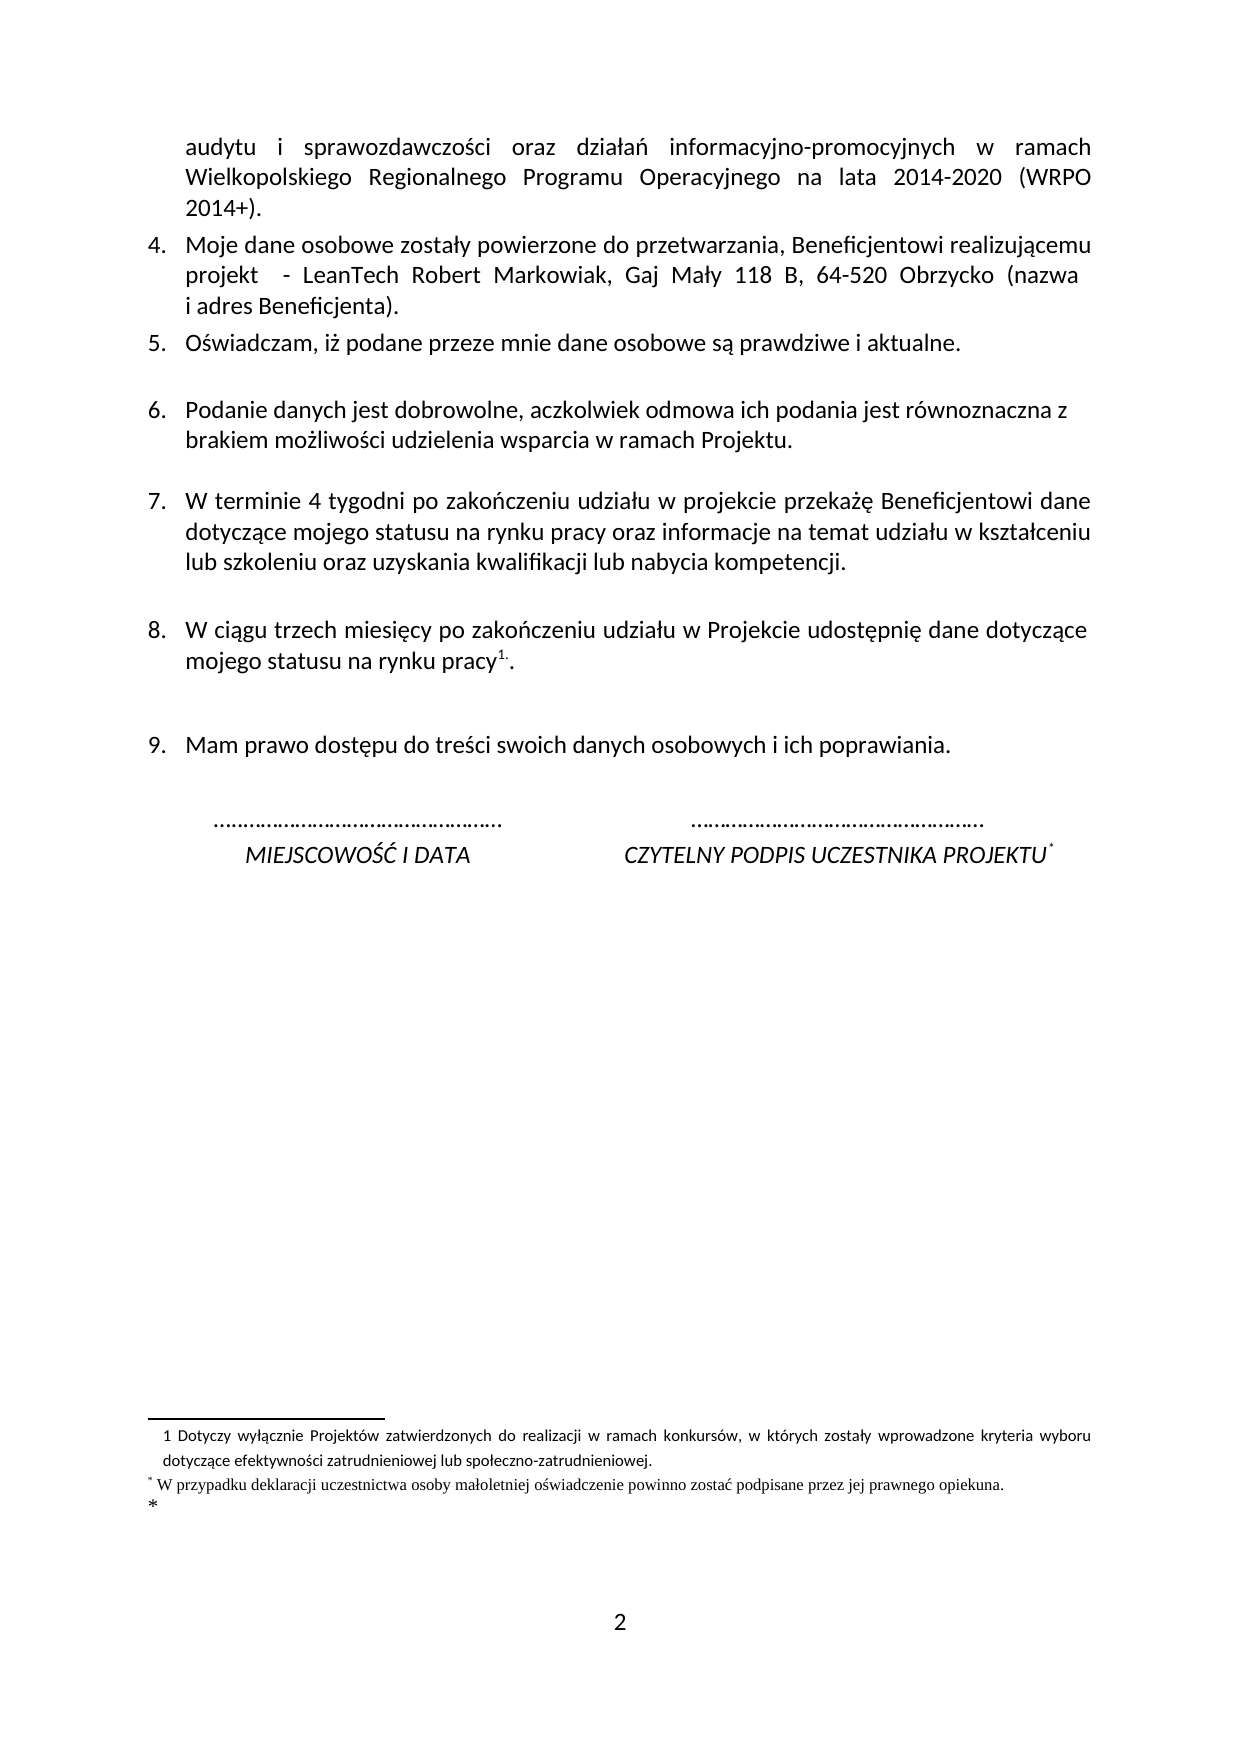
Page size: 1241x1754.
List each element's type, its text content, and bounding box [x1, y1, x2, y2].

table_header …..……………………………………… [136, 803, 579, 839]
table_cell MIEJSCOWOŚĆ I DATA [136, 840, 579, 876]
table_header …………………………………………… [579, 803, 1096, 839]
list Podanie danych jest dobrowolne, aczkolwiek odmowa ich podania jest równoznaczna z brakiem możliwości udzielenia wsparcia w ramach Projektu. [148, 394, 1092, 455]
table_cell CZYTELNY PODPIS UCZESTNIKA PROJEKTU* [579, 840, 1096, 876]
list Oświadczam, iż podane przeze mnie dane osobowe są prawdziwe i aktualne. [148, 327, 1092, 357]
list W terminie 4 tygodni po zakończeniu udziału w projekcie przekażę Beneficjentowi dane dotyczące mojego statusu na rynku pracy oraz informacje na temat udziału w kształceniu lub szkoleniu oraz uzyskania kwalifikacji lub nabycia kompetencji. [148, 486, 1092, 577]
list Mam prawo dostępu do treści swoich danych osobowych i ich poprawiania. [148, 729, 1092, 760]
list W ciągu trzech miesięcy po zakończeniu udziału w Projekcie udostępnię dane dotyczące mojego statusu na rynku pracy.. [148, 614, 1089, 676]
list Moje dane osobowe zostały powierzone do przetwarzania, Beneficjentowi realizującemu projekt - LeanTech Robert Markowiak, Gaj Mały 118 B, 64-520 Obrzycko (nazwa i adres Beneficjenta). [148, 229, 1092, 320]
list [148, 131, 1092, 223]
